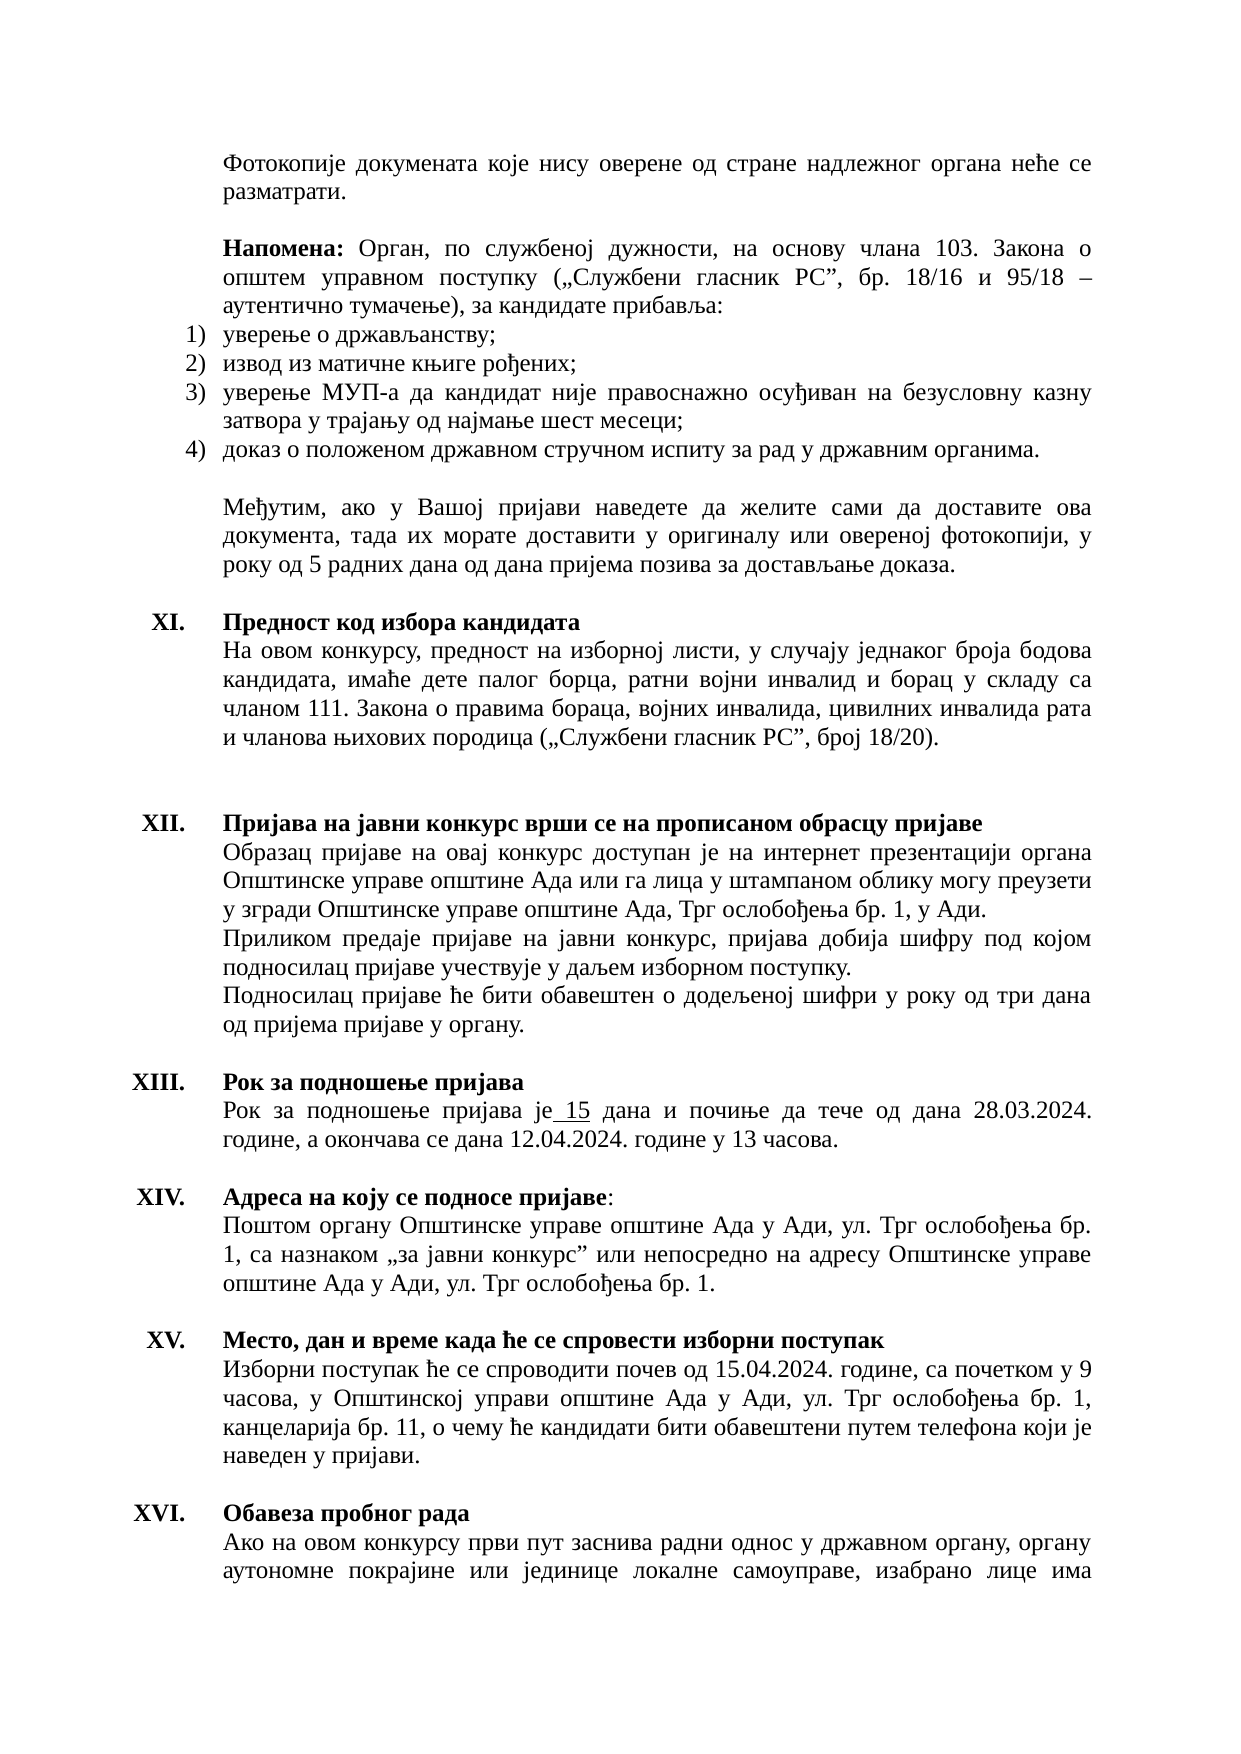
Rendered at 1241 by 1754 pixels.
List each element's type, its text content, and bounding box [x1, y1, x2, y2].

text Фотокопије докумената које нису оверене од стране надлежног органа неће се разматрати. [223, 148, 1093, 205]
list Место, дан и време када ће се спровести изборни поступак [185, 1326, 1093, 1354]
text Међутим, ако у Вашој пријави наведете да желите сами да доставите ова документа, тада их морате доставити у оригиналу или овереној фотокопији, у року од 5 радних дана од дана пријема позива за достављање доказа. [223, 492, 1093, 578]
text На овом конкурсу, предност на изборној листи, у случају једнаког броја бодова кандидата, имаће дете палог борца, ратни војни инвалид и борац у складу са чланом 111. Закона о правима бораца, војних инвалида, цивилних инвалида рата и чланова њихових породица („Службени гласник РС”, број 18/20). [223, 636, 1093, 751]
list уверење о држављанству; [185, 319, 1093, 348]
text Образац пријаве на овај конкурс доступан је на интернет презентацији органа Општинске управе општине Ада или га лица у штампаном облику могу преузети у згради Општинске управе општине Ада, Трг ослобођења бр. 1, у Ади. [223, 837, 1093, 923]
list Обавеза пробног рада [185, 1498, 1093, 1527]
list Пријава на јавни конкурс врши се на прописаном обрасцу пријаве [185, 808, 1093, 837]
list уверење МУП-а да кандидат није правоснажно осуђиван на безусловну казну затвора у трајању од најмање шест месеци; [185, 377, 1093, 434]
text Изборни поступак ће се спроводити почев од 15.04.2024. године, са почетком у 9 часова, у Општинској управи општине Ада у Ади, ул. Трг ослобођења бр. 1, канцеларија бр. 11, о чему ће кандидати бити обавештени путем телефона који је наведен у пријави. [223, 1354, 1093, 1469]
list Рок за подношење пријава [185, 1067, 1093, 1096]
list Адреса на коју се подносе пријаве: [185, 1182, 1093, 1211]
text Рок за подношење пријава је 15 дана и почиње да тече од дана 28.03.2024. године, а окончава се дана 12.04.2024. године у 13 часова. [223, 1096, 1093, 1153]
text Приликом предаје пријаве на јавни конкурс, пријава добија шифру под којом подносилац пријаве учествује у даљем изборном поступку. [223, 923, 1093, 981]
text Напомена: Орган, по службеној дужности, на основу члана 103. Закона о општем управном поступку („Службени гласник РС”, бр. 18/16 и 95/18 – аутентично тумачење), за кандидате прибавља: [223, 233, 1093, 319]
list доказ о положеном државном стручном испиту за рад у државним органима. [185, 434, 1093, 463]
list извод из матичне књиге рођених; [185, 348, 1093, 377]
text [223, 1527, 1093, 1584]
text Поштом органу Општинске управе општине Ада у Ади, ул. Трг ослобођења бр. 1, са назнаком „за јавни конкурс” или непосредно на адресу Општинске управе општине Ада у Ади, ул. Трг ослобођења бр. 1. [223, 1211, 1093, 1297]
text Подносилац пријаве ће бити обавештен о додељеној шифри у року од три дана од пријема пријаве у органу. [223, 981, 1093, 1038]
list Предност код избора кандидата [185, 607, 1093, 636]
